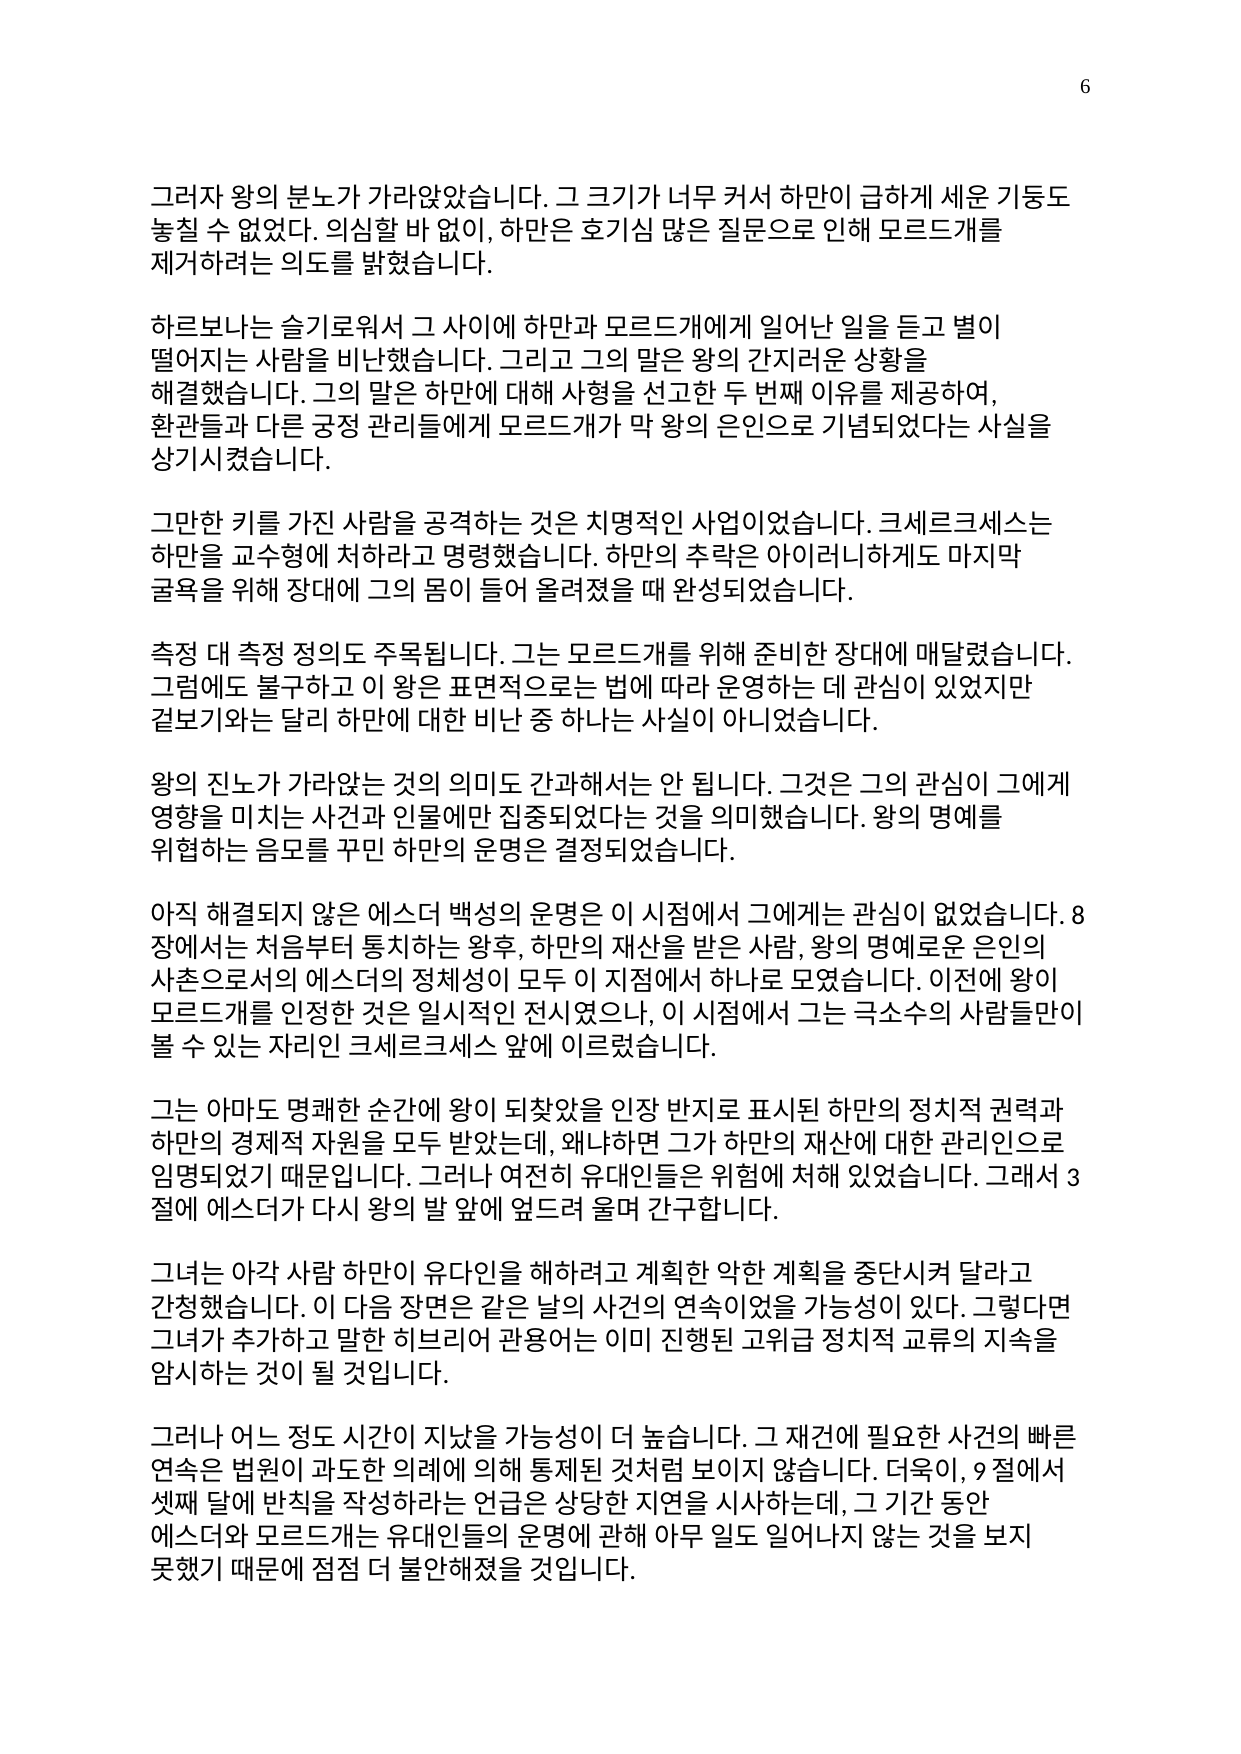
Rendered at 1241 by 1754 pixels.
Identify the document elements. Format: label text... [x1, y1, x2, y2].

text 왕의 진노가 가라앉는 것의 의미도 간과해서는 안 됩니다. 그것은 그의 관심이 그에게 영향을 미치는 사건과 인물에만 집중되었다는 것을 의미했습니다. 왕의 명예를 위협하는 음모를 꾸민 하만의 운명은 결정되었습니다. [150, 768, 1090, 867]
text 하르보나는 슬기로워서 그 사이에 하만과 모르드개에게 일어난 일을 듣고 별이 떨어지는 사람을 비난했습니다. 그리고 그의 말은 왕의 간지러운 상황을 해결했습니다. 그의 말은 하만에 대해 사형을 선고한 두 번째 이유를 제공하여, 환관들과 다른 궁정 관리들에게 모르드개가 막 왕의 은인으로 기념되었다는 사실을 상기시켰습니다. [150, 311, 1090, 476]
text 그녀는 아각 사람 하만이 유다인을 해하려고 계획한 악한 계획을 중단시켜 달라고 간청했습니다. 이 다음 장면은 같은 날의 사건의 연속이었을 가능성이 있다. 그렇다면 그녀가 추가하고 말한 히브리어 관용어는 이미 진행된 고위급 정치적 교류의 지속을 암시하는 것이 될 것입니다. [150, 1258, 1090, 1390]
text 아직 해결되지 않은 에스더 백성의 운명은 이 시점에서 그에게는 관심이 없었습니다. 8장에서는 처음부터 통치하는 왕후, 하만의 재산을 받은 사람, 왕의 명예로운 은인의 사촌으로서의 에스더의 정체성이 모두 이 지점에서 하나로 모였습니다. 이전에 왕이 모르드개를 인정한 것은 일시적인 전시였으나, 이 시점에서 그는 극소수의 사람들만이 볼 수 있는 자리인 크세르크세스 앞에 이르렀습니다. [150, 898, 1090, 1063]
text 그러자 왕의 분노가 가라앉았습니다. 그 크기가 너무 커서 하만이 급하게 세운 기둥도 놓칠 수 없었다. 의심할 바 없이, 하만은 호기심 많은 질문으로 인해 모르드개를 제거하려는 의도를 밝혔습니다. [150, 181, 1090, 280]
text 측정 대 측정 정의도 주목됩니다. 그는 모르드개를 위해 준비한 장대에 매달렸습니다. 그럼에도 불구하고 이 왕은 표면적으로는 법에 따라 운영하는 데 관심이 있었지만 겉보기와는 달리 하만에 대한 비난 중 하나는 사실이 아니었습니다. [150, 638, 1090, 737]
text 그는 아마도 명쾌한 순간에 왕이 되찾았을 인장 반지로 표시된 하만의 정치적 권력과 하만의 경제적 자원을 모두 받았는데, 왜냐하면 그가 하만의 재산에 대한 관리인으로 임명되었기 때문입니다. 그러나 여전히 유대인들은 위험에 처해 있었습니다. 그래서 3절에 에스더가 다시 왕의 발 앞에 엎드려 울며 간구합니다. [150, 1094, 1090, 1227]
text 그만한 키를 가진 사람을 공격하는 것은 치명적인 사업이었습니다. 크세르크세스는 하만을 교수형에 처하라고 명령했습니다. 하만의 추락은 아이러니하게도 마지막 굴욕을 위해 장대에 그의 몸이 들어 올려졌을 때 완성되었습니다. [150, 508, 1090, 607]
text 그러나 어느 정도 시간이 지났을 가능성이 더 높습니다. 그 재건에 필요한 사건의 빠른 연속은 법원이 과도한 의례에 의해 통제된 것처럼 보이지 않습니다. 더욱이, 9절에서 셋째 달에 반칙을 작성하라는 언급은 상당한 지연을 시사하는데, 그 기간 동안 에스더와 모르드개는 유대인들의 운명에 관해 아무 일도 일어나지 않는 것을 보지 못했기 때문에 점점 더 불안해졌을 것입니다. [150, 1421, 1090, 1586]
